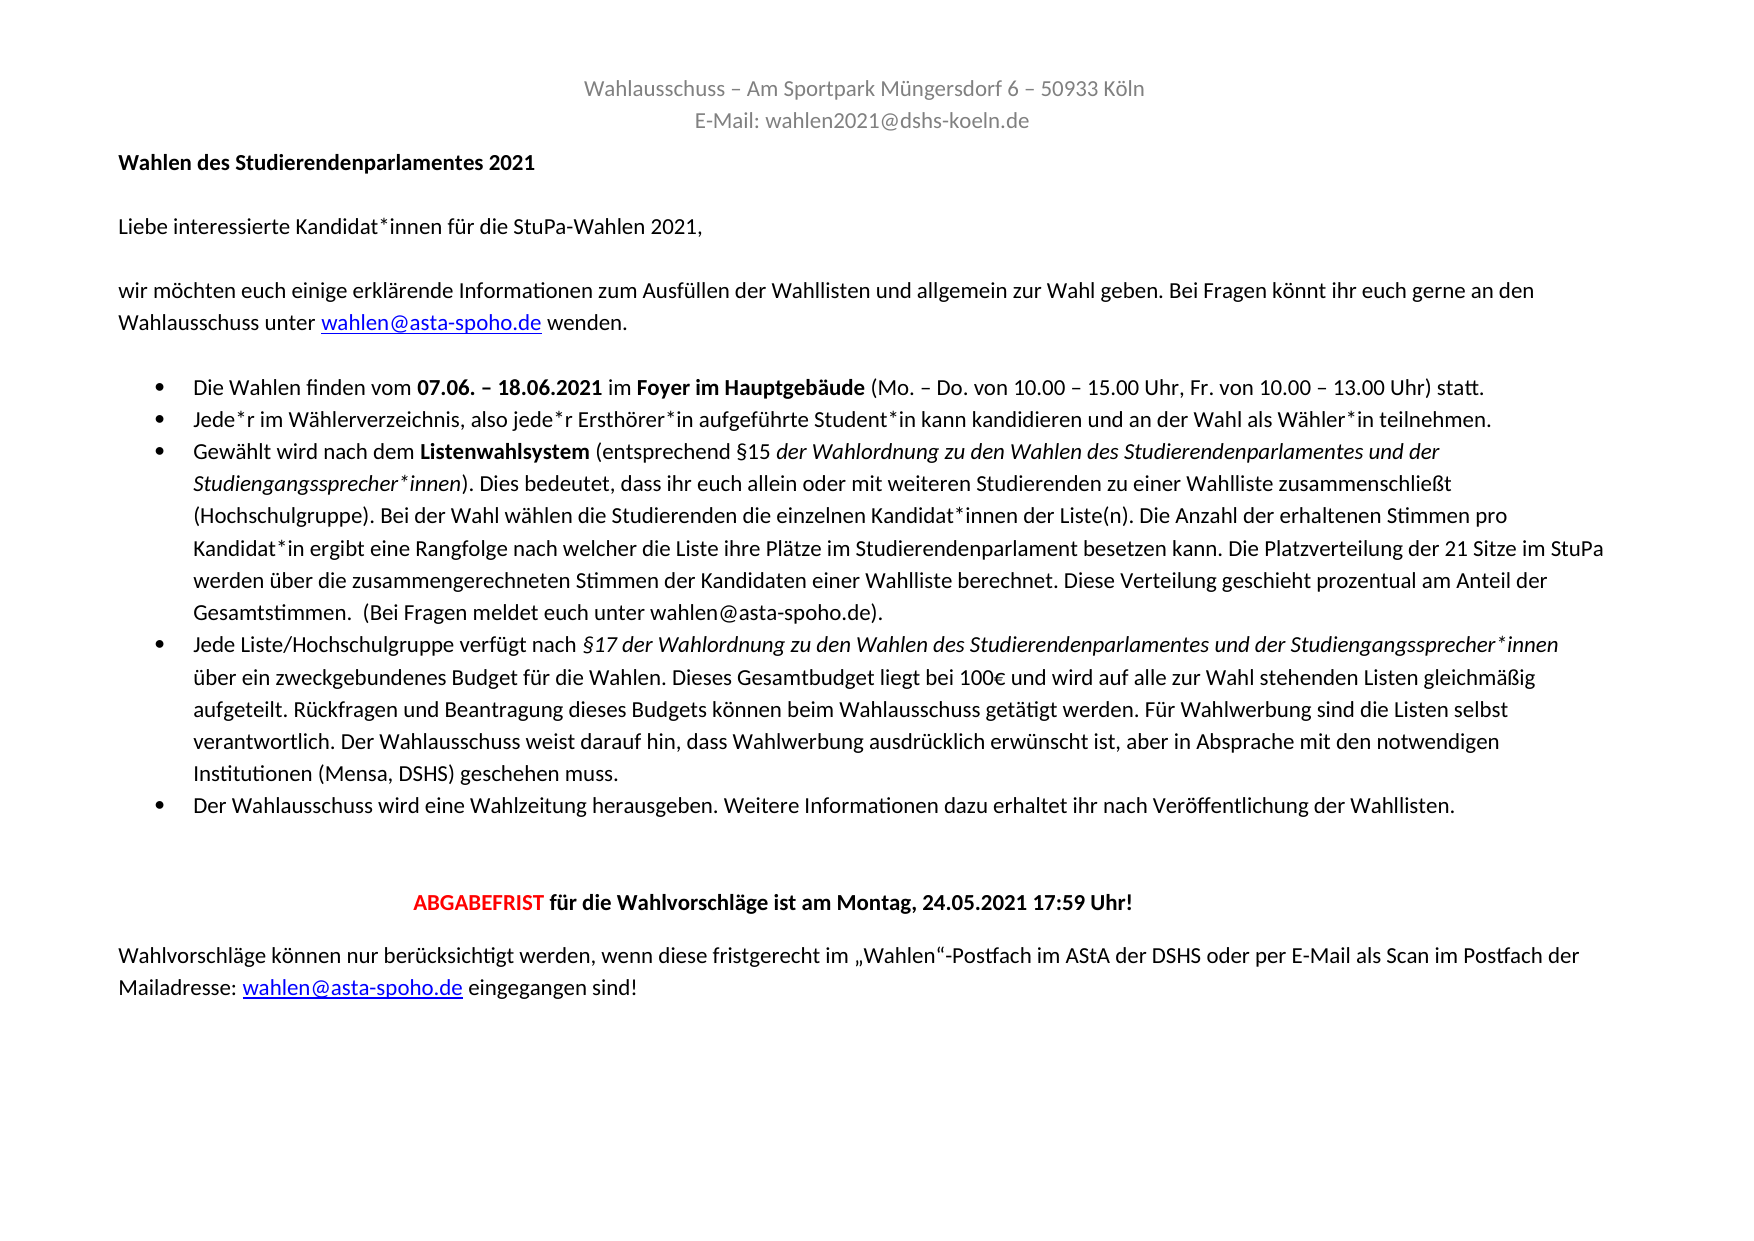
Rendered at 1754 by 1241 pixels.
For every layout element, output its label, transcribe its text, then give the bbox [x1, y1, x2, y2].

list Der Wahlausschuss wird eine Wahlzeitung herausgeben. Weitere Informationen dazu erhaltet ihr nach Veröffentlichung der Wahllisten. [156, 791, 1606, 819]
list Gewählt wird nach dem Listenwahlsystem (entsprechend §15 der Wahlordnung zu den Wahlen des Studierendenparlamentes und der Studiengangssprecher*innen). Dies bedeutet, dass ihr euch allein oder mit weiteren Studierenden zu einer Wahlliste zusammenschließt (Hochschulgruppe). Bei der Wahl wählen die Studierenden die einzelnen Kandidat*innen der Liste(n). Die Anzahl der erhaltenen Stimmen pro Kandidat*in ergibt eine Rangfolge nach welcher die Liste ihre Plätze im Studierendenparlament besetzen kann. Die Platzverteilung der 21 Sitze im StuPa werden über die zusammengerechneten Stimmen der Kandidaten einer Wahlliste berechnet. Diese Verteilung geschieht prozentual am Anteil der Gesamtstimmen. (Bei Fragen meldet euch unter wahlen@asta-spoho.de). [156, 437, 1606, 626]
list Jede Liste/Hochschulgruppe verfügt nach §17 der Wahlordnung zu den Wahlen des Studierendenparlamentes und der Studiengangssprecher*innen über ein zweckgebundenes Budget für die Wahlen. Dieses Gesamtbudget liegt bei 100€ und wird auf alle zur Wahl stehenden Listen gleichmäßig aufgeteilt. Rückfragen und Beantragung dieses Budgets können beim Wahlausschuss getätigt werden. Für Wahlwerbung sind die Listen selbst verantwortlich. Der Wahlausschuss weist darauf hin, dass Wahlwerbung ausdrücklich erwünscht ist, aber in Absprache mit den notwendigen Institutionen (Mensa, DSHS) geschehen muss. [156, 630, 1606, 787]
list Jede*r im Wählerverzeichnis, also jede*r Ersthörer*in aufgeführte Student*in kann kandidieren und an der Wahl als Wähler*in teilnehmen. [156, 405, 1606, 433]
text Wahlen des Studierendenparlamentes 2021 [118, 148, 1606, 176]
text wir möchten euch einige erklärende Informationen zum Ausfüllen der Wahllisten und allgemein zur Wahl geben. Bei Fragen könnt ihr euch gerne an den Wahlausschuss unter wahlen@asta-spoho.de wenden. [118, 276, 1606, 337]
list Die Wahlen finden vom 07.06. – 18.06.2021 im Foyer im Hauptgebäude (Mo. – Do. von 10.00 – 15.00 Uhr, Fr. von 10.00 – 13.00 Uhr) statt. [156, 373, 1606, 401]
text Liebe interessierte Kandidat*innen für die StuPa-Wahlen 2021, [118, 212, 1606, 240]
text Wahlvorschläge können nur berücksichtigt werden, wenn diese fristgerecht im „Wahlen“-Postfach im AStA der DSHS oder per E-Mail als Scan im Postfach der Mailadresse: wahlen@asta-spoho.de eingegangen sind! [118, 941, 1606, 1001]
text ABGABEFRIST für die Wahlvorschläge ist am Montag, 24.05.2021 17:59 Uhr! [339, 888, 1606, 916]
